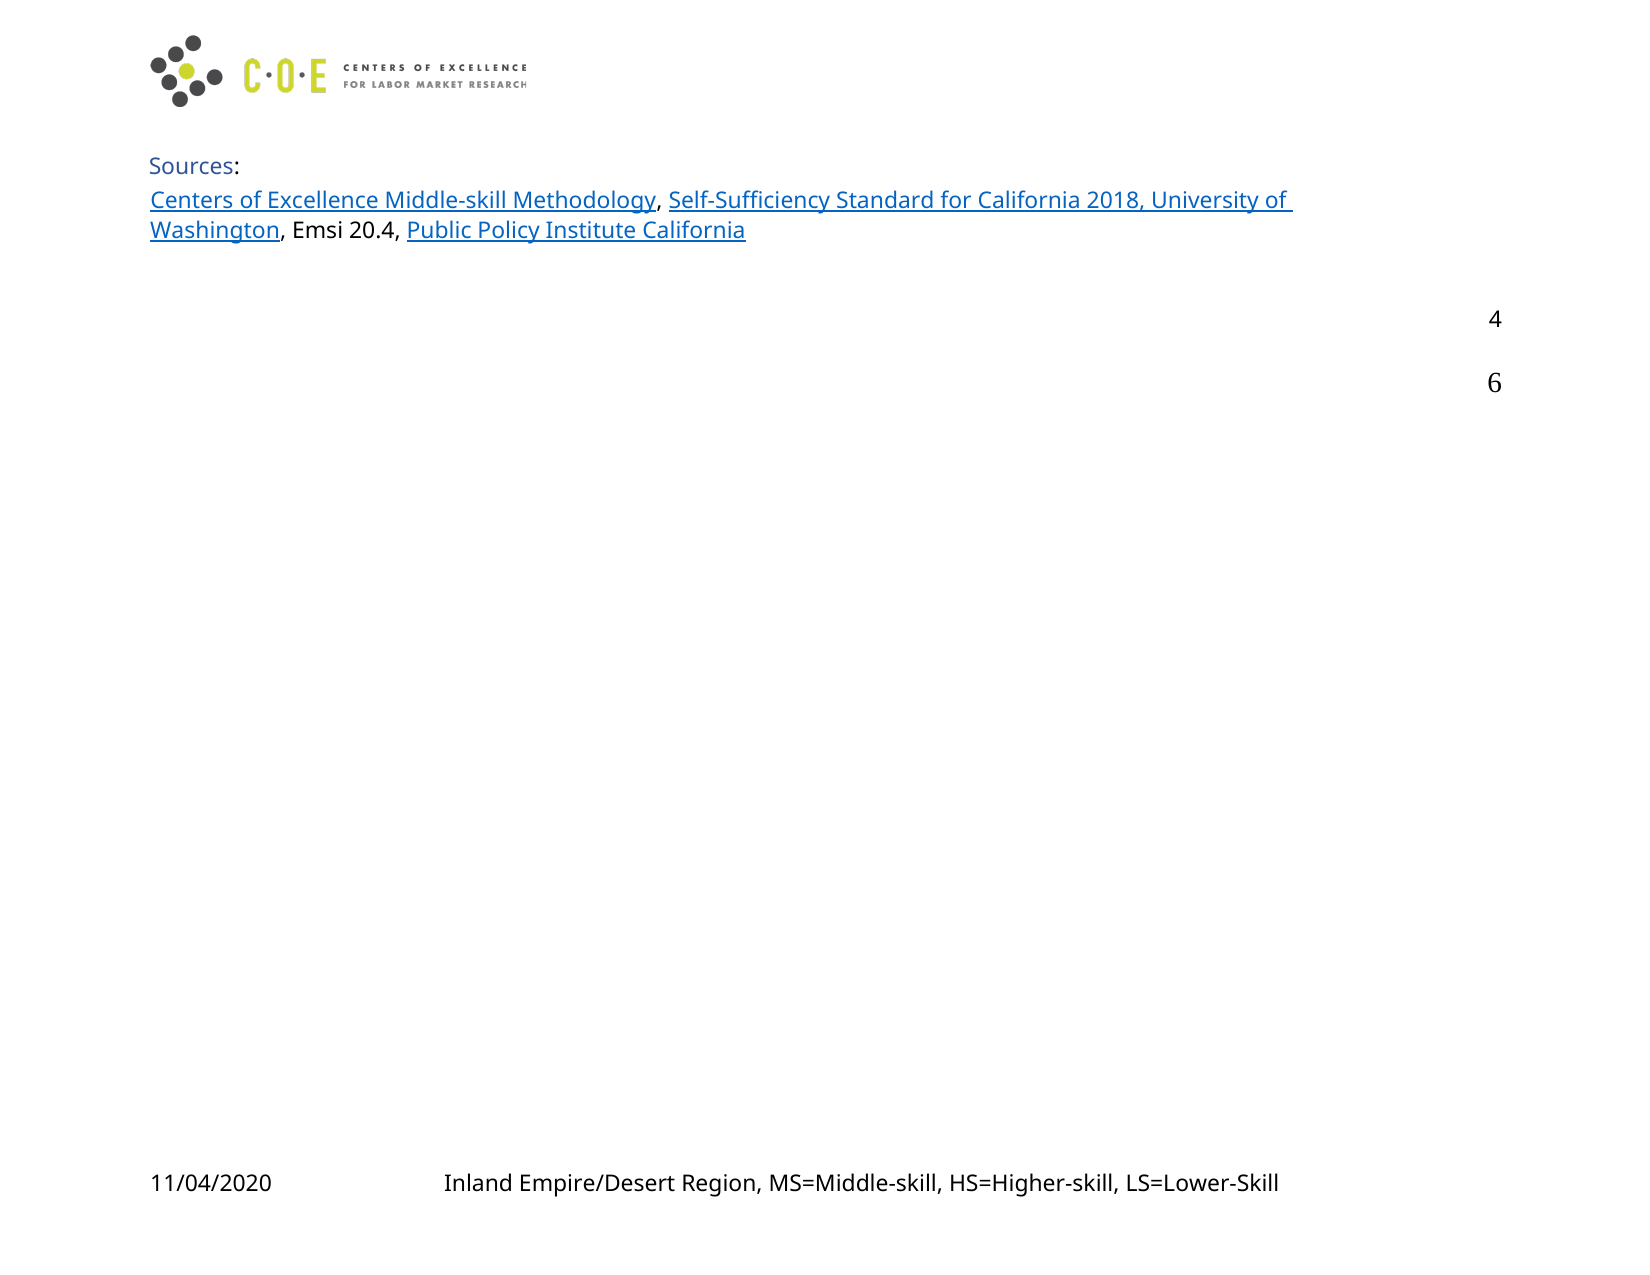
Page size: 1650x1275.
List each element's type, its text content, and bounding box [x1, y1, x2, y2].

text Sources: [148, 150, 1500, 181]
picture [150, 35, 527, 107]
text 6 [150, 365, 1502, 398]
text Centers of Excellence Middle-skill Methodology, Self-Sufficiency Standard for California 2018, University of Washington, Emsi 20.4, Public Policy Institute California [150, 184, 1417, 245]
text 4 [150, 302, 1501, 334]
